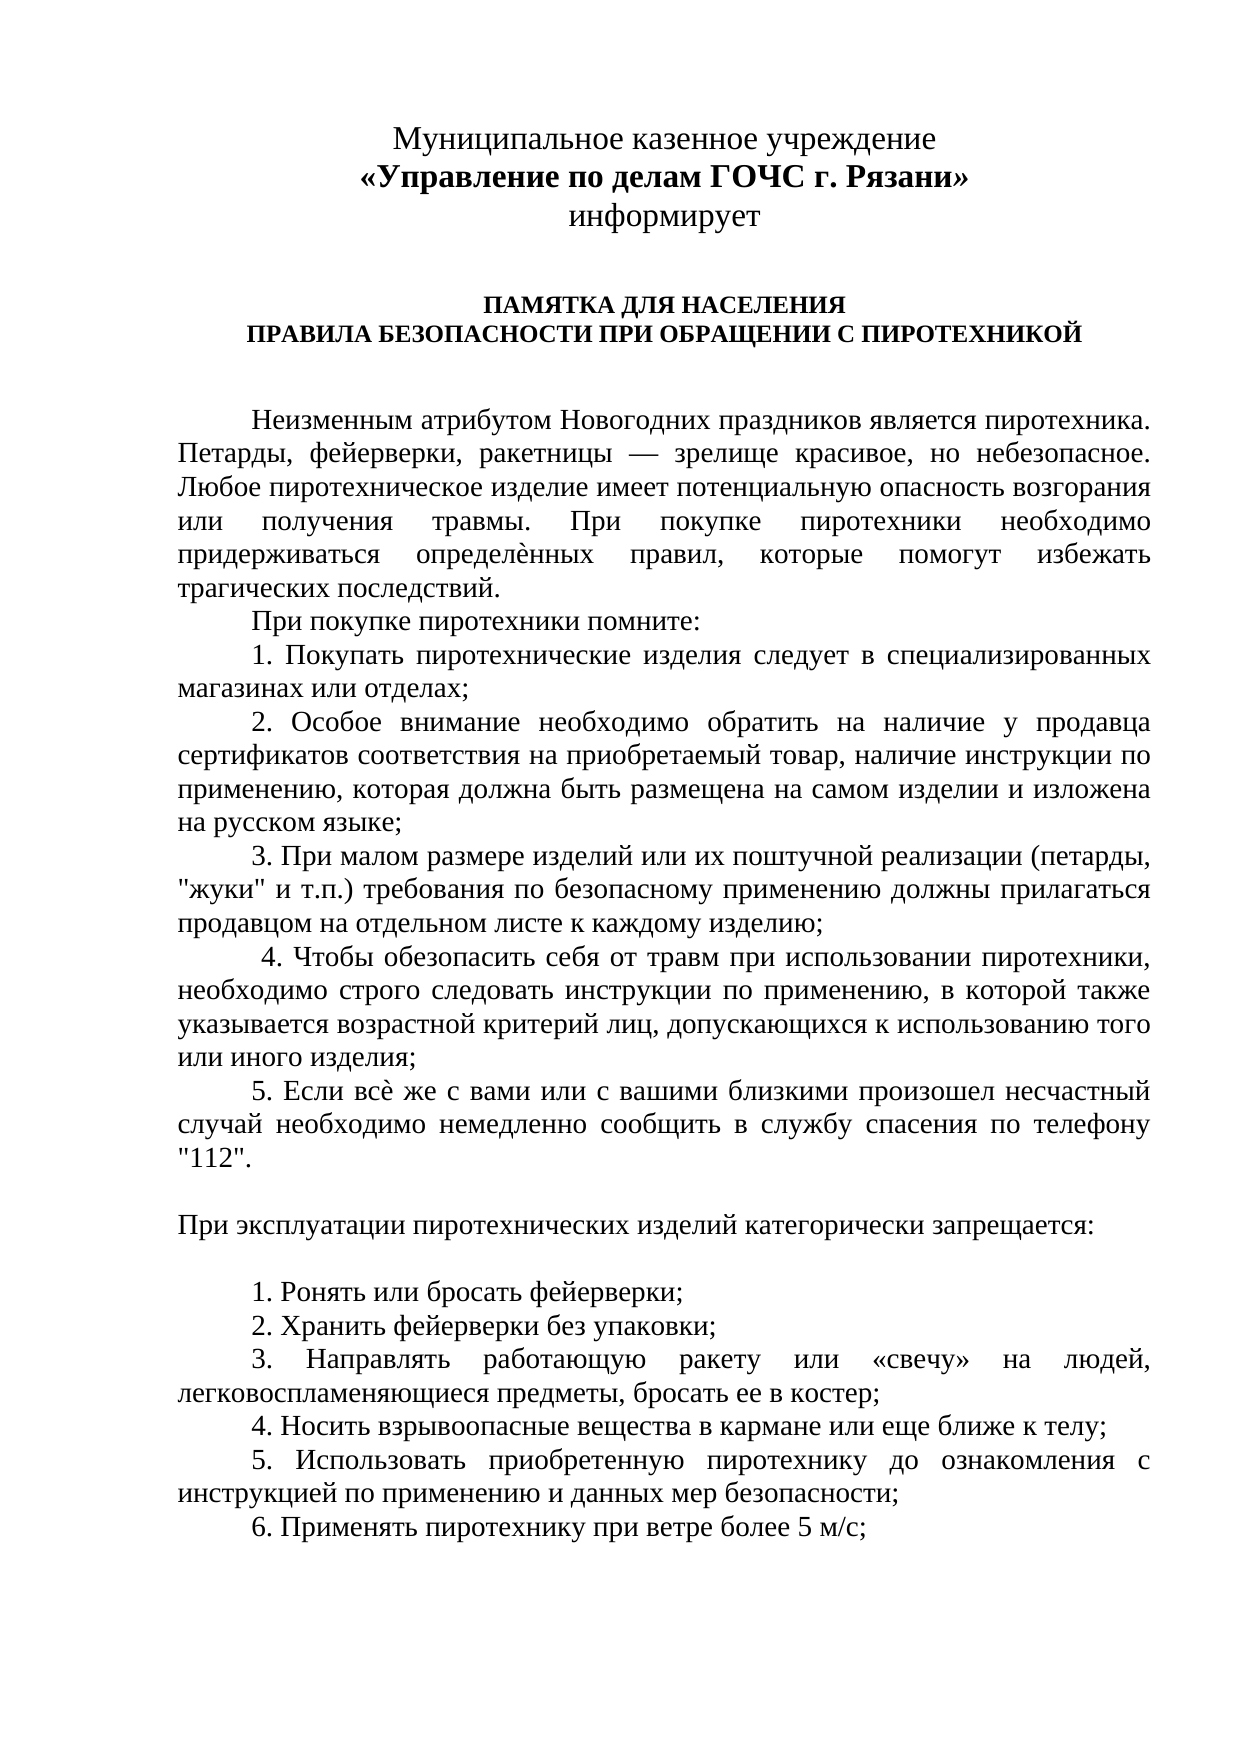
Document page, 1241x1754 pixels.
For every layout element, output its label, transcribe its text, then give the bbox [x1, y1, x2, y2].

text При эксплуатации пиротехнических изделий категорически запрещается: [177, 1207, 1152, 1241]
text 3. Направлять работающую ракету или «свечу» на людей, легковоспламеняющиеся предметы, бросать ее в костер; [177, 1341, 1152, 1408]
text 2. Хранить фейерверки без упаковки; [177, 1308, 1152, 1341]
text 1. Ронять или бросать фейерверки; [177, 1274, 1152, 1308]
text «Управление по делам ГОЧС г. Рязани» [177, 156, 1152, 195]
text 4. Носить взрывоопасные вещества в кармане или еще ближе к телу; [177, 1408, 1152, 1442]
text 5. Если всѐ же с вами или с вашими близкими произошел несчастный случай необходимо немедленно сообщить в службу спасения по телефону "112". [177, 1073, 1152, 1173]
text При покупке пиротехники помните: [177, 603, 1152, 637]
text Неизменным атрибутом Новогодних праздников является пиротехника. Петарды, фейерверки, ракетницы — зрелище красивое, но небезопасное. Любое пиротехническое изделие имеет потенциальную опасность возгорания или получения травмы. При покупке пиротехники необходимо придерживаться определѐнных правил, которые помогут избежать трагических последствий. [177, 402, 1152, 603]
text Муниципальное казенное учреждение [177, 118, 1152, 156]
text ПРАВИЛА БЕЗОПАСНОСТИ ПРИ ОБРАЩЕНИИ С ПИРОТЕХНИКОЙ [177, 319, 1152, 348]
text 4. Чтобы обезопасить себя от травм при использовании пиротехники, необходимо строго следовать инструкции по применению, в которой также указывается возрастной критерий лиц, допускающихся к использованию того или иного изделия; [177, 939, 1152, 1073]
text 2. Особое внимание необходимо обратить на наличие у продавца сертификатов соответствия на приобретаемый товар, наличие инструкции по применению, которая должна быть размещена на самом изделии и изложена на русском языке; [177, 704, 1152, 838]
text информирует [177, 195, 1152, 233]
text 5. Использовать приобретенную пиротехнику до ознакомления с инструкцией по применению и данных мер безопасности; [177, 1442, 1152, 1509]
text 6. Применять пиротехнику при ветре более 5 м/с; [177, 1509, 1152, 1542]
text 1. Покупать пиротехнические изделия следует в специализированных магазинах или отделах; [177, 637, 1152, 704]
text 3. При малом размере изделий или их поштучной реализации (петарды, "жуки" и т.п.) требования по безопасному применению должны прилагаться продавцом на отдельном листе к каждому изделию; [177, 838, 1152, 939]
text ПАМЯТКА ДЛЯ НАСЕЛЕНИЯ [177, 291, 1152, 319]
